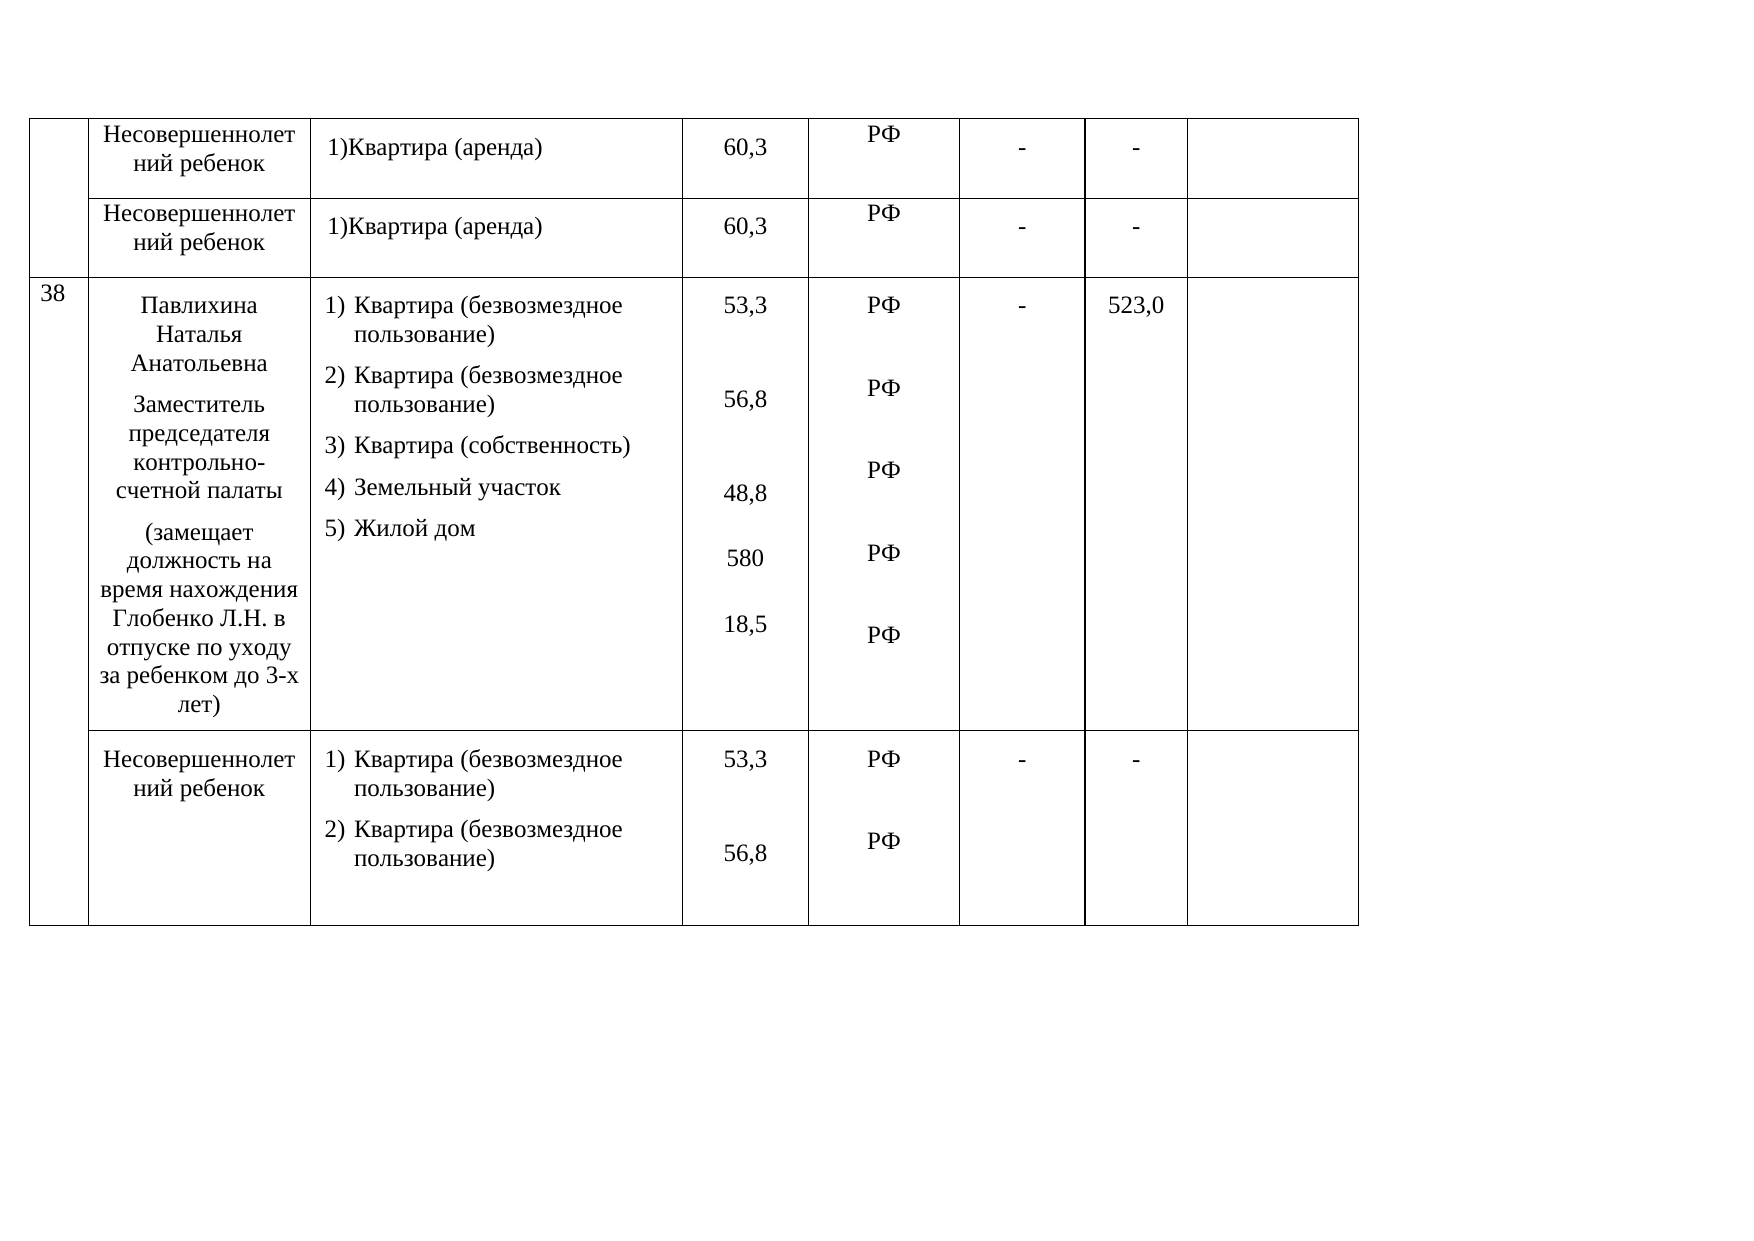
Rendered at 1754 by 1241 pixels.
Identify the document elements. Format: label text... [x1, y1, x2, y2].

table_cell [1188, 199, 1358, 277]
table_cell [1188, 278, 1358, 730]
table_cell - [960, 199, 1084, 277]
table_cell Несовершеннолетний ребенок [89, 199, 310, 277]
table_cell 60,3 [683, 199, 808, 277]
table_cell Несовершеннолетний ребенок [89, 119, 310, 197]
table_cell Квартира (безвозмездное пользование) Квартира (безвозмездное пользование) [311, 731, 682, 925]
table_cell РФ [809, 199, 959, 277]
table_cell [1188, 119, 1358, 197]
table_cell 53,3 56,8 [683, 731, 808, 925]
table_cell Павлихина Наталья Анатольевна Заместитель председателя контрольно-счетной палаты (замещает должность на время нахождения Глобенко Л.Н. в отпуске по уходу за ребенком до 3-х лет) [89, 278, 310, 730]
table_cell РФ РФ РФ РФ РФ [809, 278, 959, 730]
table_cell 38 [30, 278, 88, 925]
table_cell 53,3 56,8 48,8 580 18,5 [683, 278, 808, 730]
table_cell [1188, 731, 1358, 925]
table_cell - [960, 119, 1084, 197]
table_cell РФ [809, 119, 959, 197]
table_cell - [960, 278, 1084, 730]
table_cell - [1086, 199, 1187, 277]
table_cell 60,3 [683, 119, 808, 197]
table_cell - [960, 731, 1084, 925]
table_cell Несовершеннолетний ребенок [89, 731, 310, 925]
table_cell 1)Квартира (аренда) [311, 119, 682, 197]
table_cell 1)Квартира (аренда) [311, 199, 682, 277]
table_cell РФ РФ [809, 731, 959, 925]
table_cell 523,0 [1086, 278, 1187, 730]
table_cell Квартира (безвозмездное пользование) Квартира (безвозмездное пользование) Квартира (собственность) Земельный участок Жилой дом [311, 278, 682, 730]
table_cell - [1086, 731, 1187, 925]
table_cell - [1086, 119, 1187, 197]
